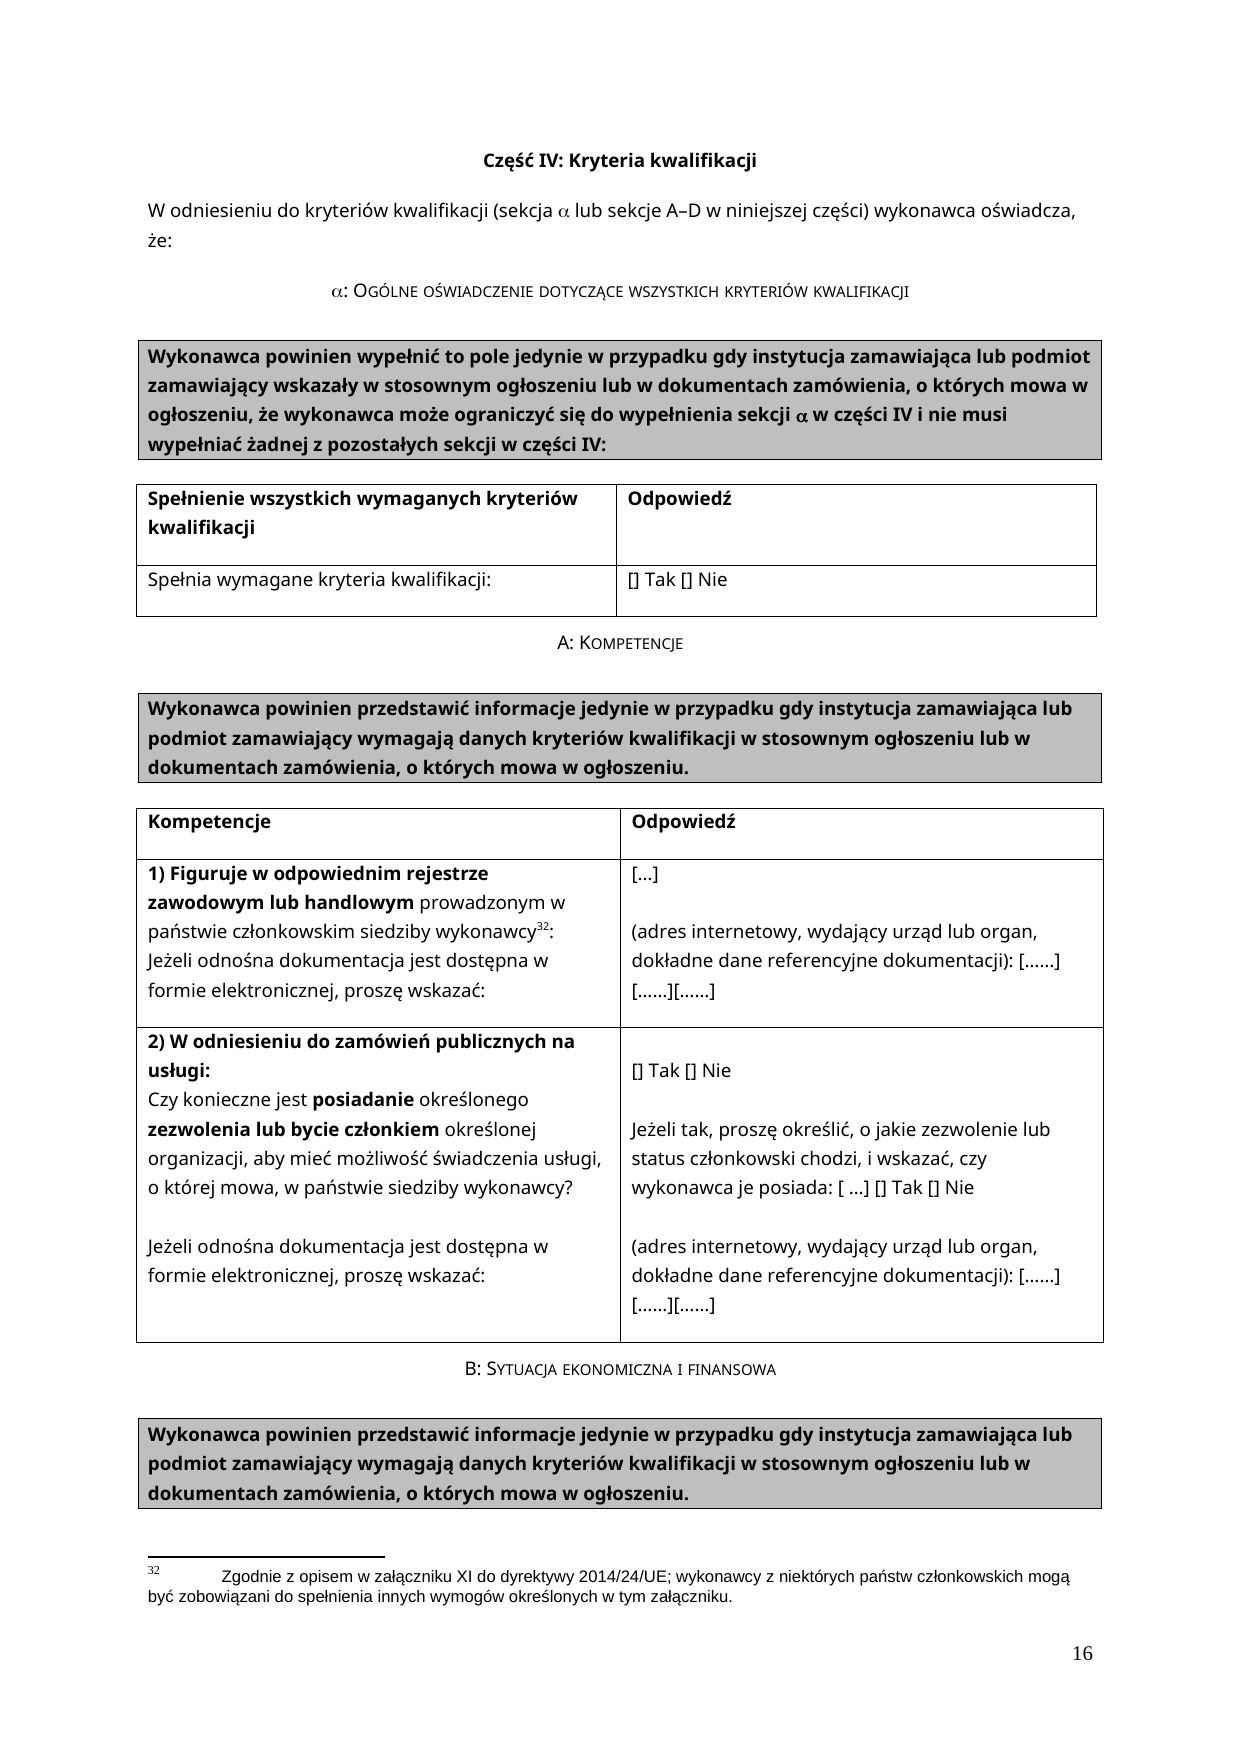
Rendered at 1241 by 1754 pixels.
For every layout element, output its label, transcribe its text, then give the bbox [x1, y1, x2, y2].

text Wykonawca powinien przedstawić informacje jedynie w przypadku gdy instytucja zamawiająca lub podmiot zamawiający wymagają danych kryteriów kwalifikacji w stosownym ogłoszeniu lub w dokumentach zamówienia, o których mowa w ogłoszeniu. [139, 694, 1101, 782]
table_cell Spełnia wymagane kryteria kwalifikacji: [137, 566, 616, 616]
table_cell 2) W odniesieniu do zamówień publicznych na usługi: Czy konieczne jest posiadanie określonego zezwolenia lub bycie członkiem określonej organizacji, aby mieć możliwość świadczenia usługi, o której mowa, w państwie siedziby wykonawcy? Jeżeli odnośna dokumentacja jest dostępna w formie elektronicznej, proszę wskazać: [137, 1028, 620, 1342]
table_cell [] Tak [] Nie [617, 566, 1096, 616]
title : Ogólne oświadczenie dotyczące wszystkich kryteriów kwalifikacji [148, 277, 1093, 303]
text W odniesieniu do kryteriów kwalifikacji (sekcja lub sekcje A–D w niniejszej części) wykonawca oświadcza, że: [148, 198, 1093, 252]
title A: Kompetencje [148, 629, 1093, 655]
table_cell […] (adres internetowy, wydający urząd lub organ, dokładne dane referencyjne dokumentacji): [……][……][……] [621, 860, 1103, 1027]
table_header Spełnienie wszystkich wymaganych kryteriów kwalifikacji [137, 485, 616, 565]
table_header Kompetencje [137, 809, 620, 859]
text Część IV: Kryteria kwalifikacji [148, 148, 1093, 173]
table_header Odpowiedź [617, 485, 1096, 565]
table_cell 1) Figuruje w odpowiednim rejestrze zawodowym lub handlowym prowadzonym w państwie członkowskim siedziby wykonawcy: Jeżeli odnośna dokumentacja jest dostępna w formie elektronicznej, proszę wskazać: [137, 860, 620, 1027]
table_header Odpowiedź [621, 809, 1103, 859]
title B: Sytuacja ekonomiczna i finansowa [148, 1355, 1093, 1381]
text Wykonawca powinien wypełnić to pole jedynie w przypadku gdy instytucja zamawiająca lub podmiot zamawiający wskazały w stosownym ogłoszeniu lub w dokumentach zamówienia, o których mowa w ogłoszeniu, że wykonawca może ograniczyć się do wypełnienia sekcji w części IV i nie musi wypełniać żadnej z pozostałych sekcji w części IV: [139, 341, 1101, 459]
text Wykonawca powinien przedstawić informacje jedynie w przypadku gdy instytucja zamawiająca lub podmiot zamawiający wymagają danych kryteriów kwalifikacji w stosownym ogłoszeniu lub w dokumentach zamówienia, o których mowa w ogłoszeniu. [139, 1419, 1101, 1508]
table_cell [] Tak [] Nie Jeżeli tak, proszę określić, o jakie zezwolenie lub status członkowski chodzi, i wskazać, czy wykonawca je posiada: [ …] [] Tak [] Nie (adres internetowy, wydający urząd lub organ, dokładne dane referencyjne dokumentacji): [……][……][……] [621, 1028, 1103, 1342]
